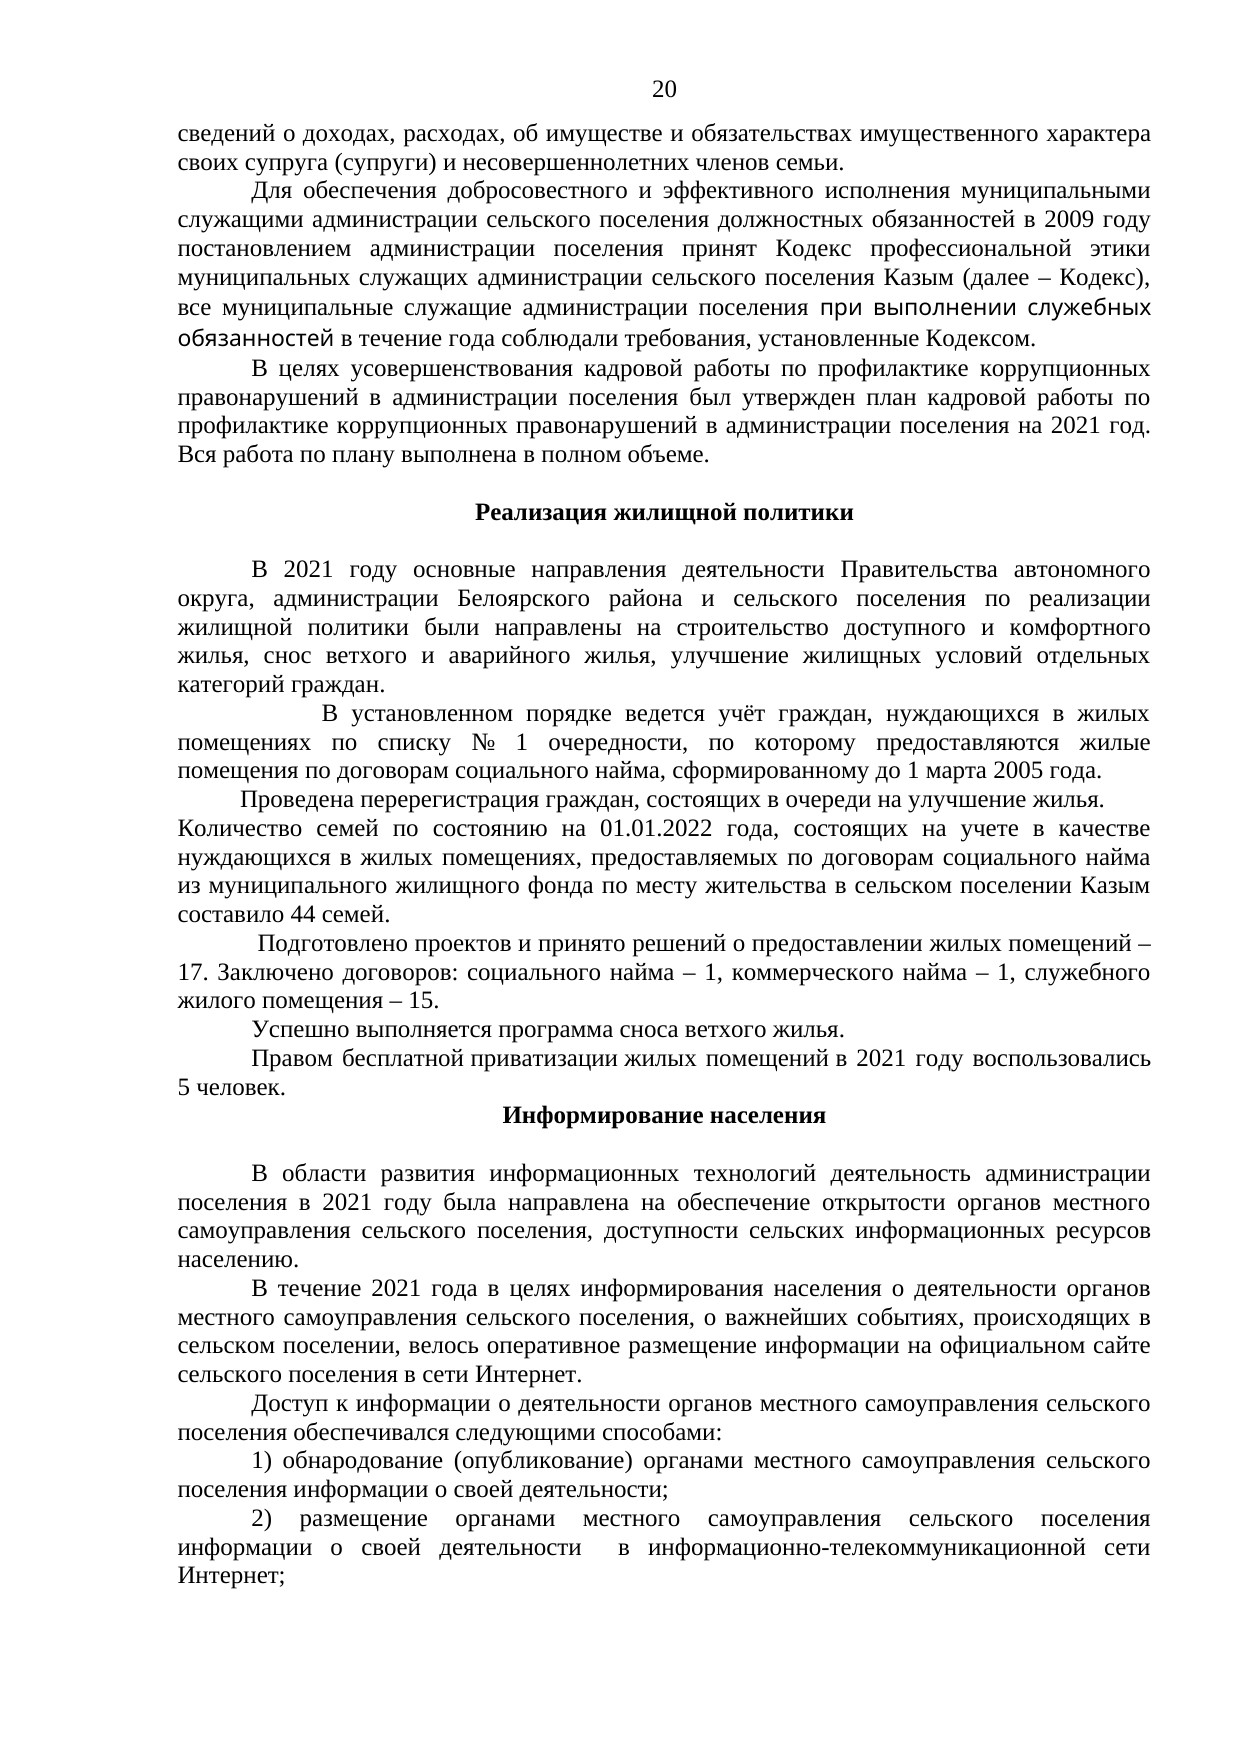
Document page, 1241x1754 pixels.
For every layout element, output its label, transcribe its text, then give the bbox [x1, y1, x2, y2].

text 2) размещение органами местного самоуправления сельского поселения информации о своей деятельности в информационно-телекоммуникационной сети Интернет; [177, 1503, 1152, 1589]
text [177, 118, 1152, 176]
list Проведена перерегистрация граждан, состоящих в очереди на улучшение жилья. [177, 784, 1152, 813]
text Реализация жилищной политики [177, 497, 1152, 526]
text Доступ к информации о деятельности органов местного самоуправления сельского поселения обеспечивался следующими способами: [177, 1388, 1152, 1446]
list Количество семей по состоянию на 01.01.2022 года, состоящих на учете в качестве нуждающихся в жилых помещениях, предоставляемых по договорам социального найма из муниципального жилищного фонда по месту жительства в сельском поселении Казым составило 44 семей. [177, 813, 1152, 928]
text В течение 2021 года в целях информирования населения о деятельности органов местного самоуправления сельского поселения, о важнейших событиях, происходящих в сельском поселении, велось оперативное размещение информации на официальном сайте сельского поселения в сети Интернет. [177, 1273, 1152, 1388]
text Подготовлено проектов и принято решений о предоставлении жилых помещений –17. Заключено договоров: социального найма – 1, коммерческого найма – 1, служебного жилого помещения – 15. [177, 928, 1152, 1014]
list В установленном порядке ведется учёт граждан, нуждающихся в жилых помещениях по списку № 1 очередности, по которому предоставляются жилые помещения по договорам социального найма, сформированному до 1 марта 2005 года. [177, 698, 1152, 784]
text Правом бесплатной приватизации жилых помещений в 2021 году воспользовались 5 человек. [177, 1043, 1152, 1101]
subtitle В 2021 году основные направления деятельности Правительства автономного округа, администрации Белоярского района и сельского поселения по реализации жилищной политики были направлены на строительство доступного и комфортного жилья, снос ветхого и аварийного жилья, улучшение жилищных условий отдельных категорий граждан. [177, 554, 1152, 698]
text 1) обнародование (опубликование) органами местного самоуправления сельского поселения информации о своей деятельности; [177, 1446, 1152, 1503]
text Информирование населения [177, 1101, 1152, 1129]
text В области развития информационных технологий деятельность администрации поселения в 2021 году была направлена на обеспечение открытости органов местного самоуправления сельского поселения, доступности сельских информационных ресурсов населению. [177, 1158, 1152, 1273]
text Успешно выполняется программа сноса ветхого жилья. [177, 1014, 1152, 1043]
text В целях усовершенствования кадровой работы по профилактике коррупционных правонарушений в администрации поселения был утвержден план кадровой работы по профилактике коррупционных правонарушений в администрации поселения на 2021 год. Вся работа по плану выполнена в полном объеме. [177, 353, 1152, 468]
text Для обеспечения добросовестного и эффективного исполнения муниципальными служащими администрации сельского поселения должностных обязанностей в 2009 году постановлением администрации поселения принят Кодекс профессиональной этики муниципальных служащих администрации сельского поселения Казым (далее – Кодекс), все муниципальные служащие администрации поселения при выполнении служебных обязанностей в течение года соблюдали требования, установленные Кодексом. [177, 176, 1152, 353]
